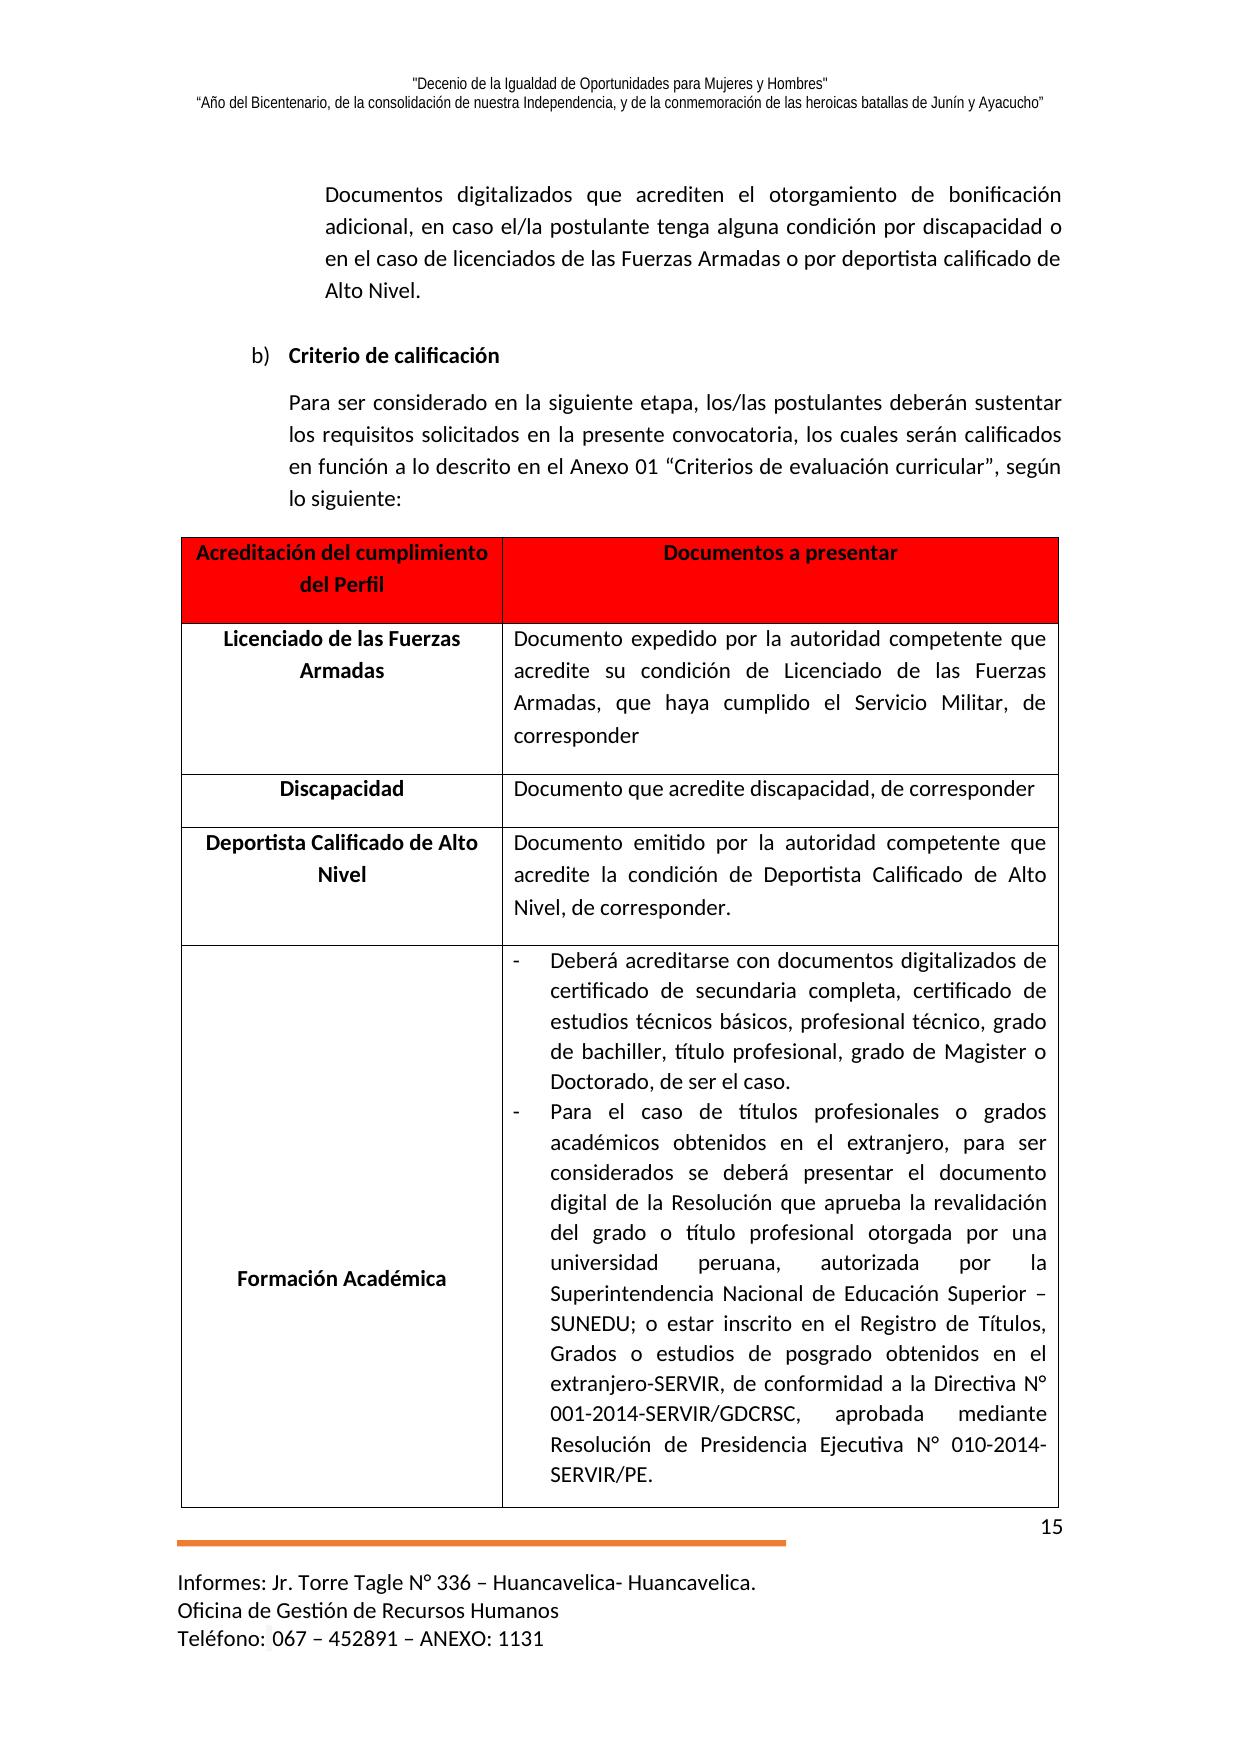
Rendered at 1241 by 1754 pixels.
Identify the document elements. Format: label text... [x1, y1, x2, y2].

table_cell Discapacidad [182, 775, 502, 827]
table_cell Documento emitido por la autoridad competente que acredite la condición de Deportista Calificado de Alto Nivel, de corresponder. [503, 828, 1058, 945]
table_cell Formación Académica [182, 946, 502, 1507]
table_cell Licenciado de las Fuerzas Armadas [182, 624, 502, 773]
list Criterio de calificación [251, 341, 1063, 369]
table_header Acreditación del cumplimiento del Perfil [182, 538, 502, 623]
list Documentos digitalizados que acrediten el otorgamiento de bonificación adicional, en caso el/la postulante tenga alguna condición por discapacidad o en el caso de licenciados de las Fuerzas Armadas o por deportista calificado de Alto Nivel. [325, 180, 1063, 304]
table_cell Deportista Calificado de Alto Nivel [182, 828, 502, 945]
table_cell Deberá acreditarse con documentos digitalizados de certificado de secundaria completa, certificado de estudios técnicos básicos, profesional técnico, grado de bachiller, título profesional, grado de Magister o Doctorado, de ser el caso. Para el caso de títulos profesionales o grados académicos obtenidos en el extranjero, para ser considerados se deberá presentar el documento digital de la Resolución que aprueba la revalidación del grado o título profesional otorgada por una universidad peruana, autorizada por la Superintendencia Nacional de Educación Superior – SUNEDU; o estar inscrito en el Registro de Títulos, Grados o estudios de posgrado obtenidos en el extranjero-SERVIR, de conformidad a la Directiva N° 001-2014-SERVIR/GDCRSC, aprobada mediante Resolución de Presidencia Ejecutiva N° 010-2014-SERVIR/PE. [503, 946, 1058, 1507]
table_cell Documento expedido por la autoridad competente que acredite su condición de Licenciado de las Fuerzas Armadas, que haya cumplido el Servicio Militar, de corresponder [503, 624, 1058, 773]
table_cell Documento que acredite discapacidad, de corresponder [503, 775, 1058, 827]
text Para ser considerado en la siguiente etapa, los/las postulantes deberán sustentar los requisitos solicitados en la presente convocatoria, los cuales serán calificados en función a lo descrito en el Anexo 01 “Criterios de evaluación curricular”, según lo siguiente: [288, 388, 1063, 512]
table_header Documentos a presentar [503, 538, 1058, 623]
